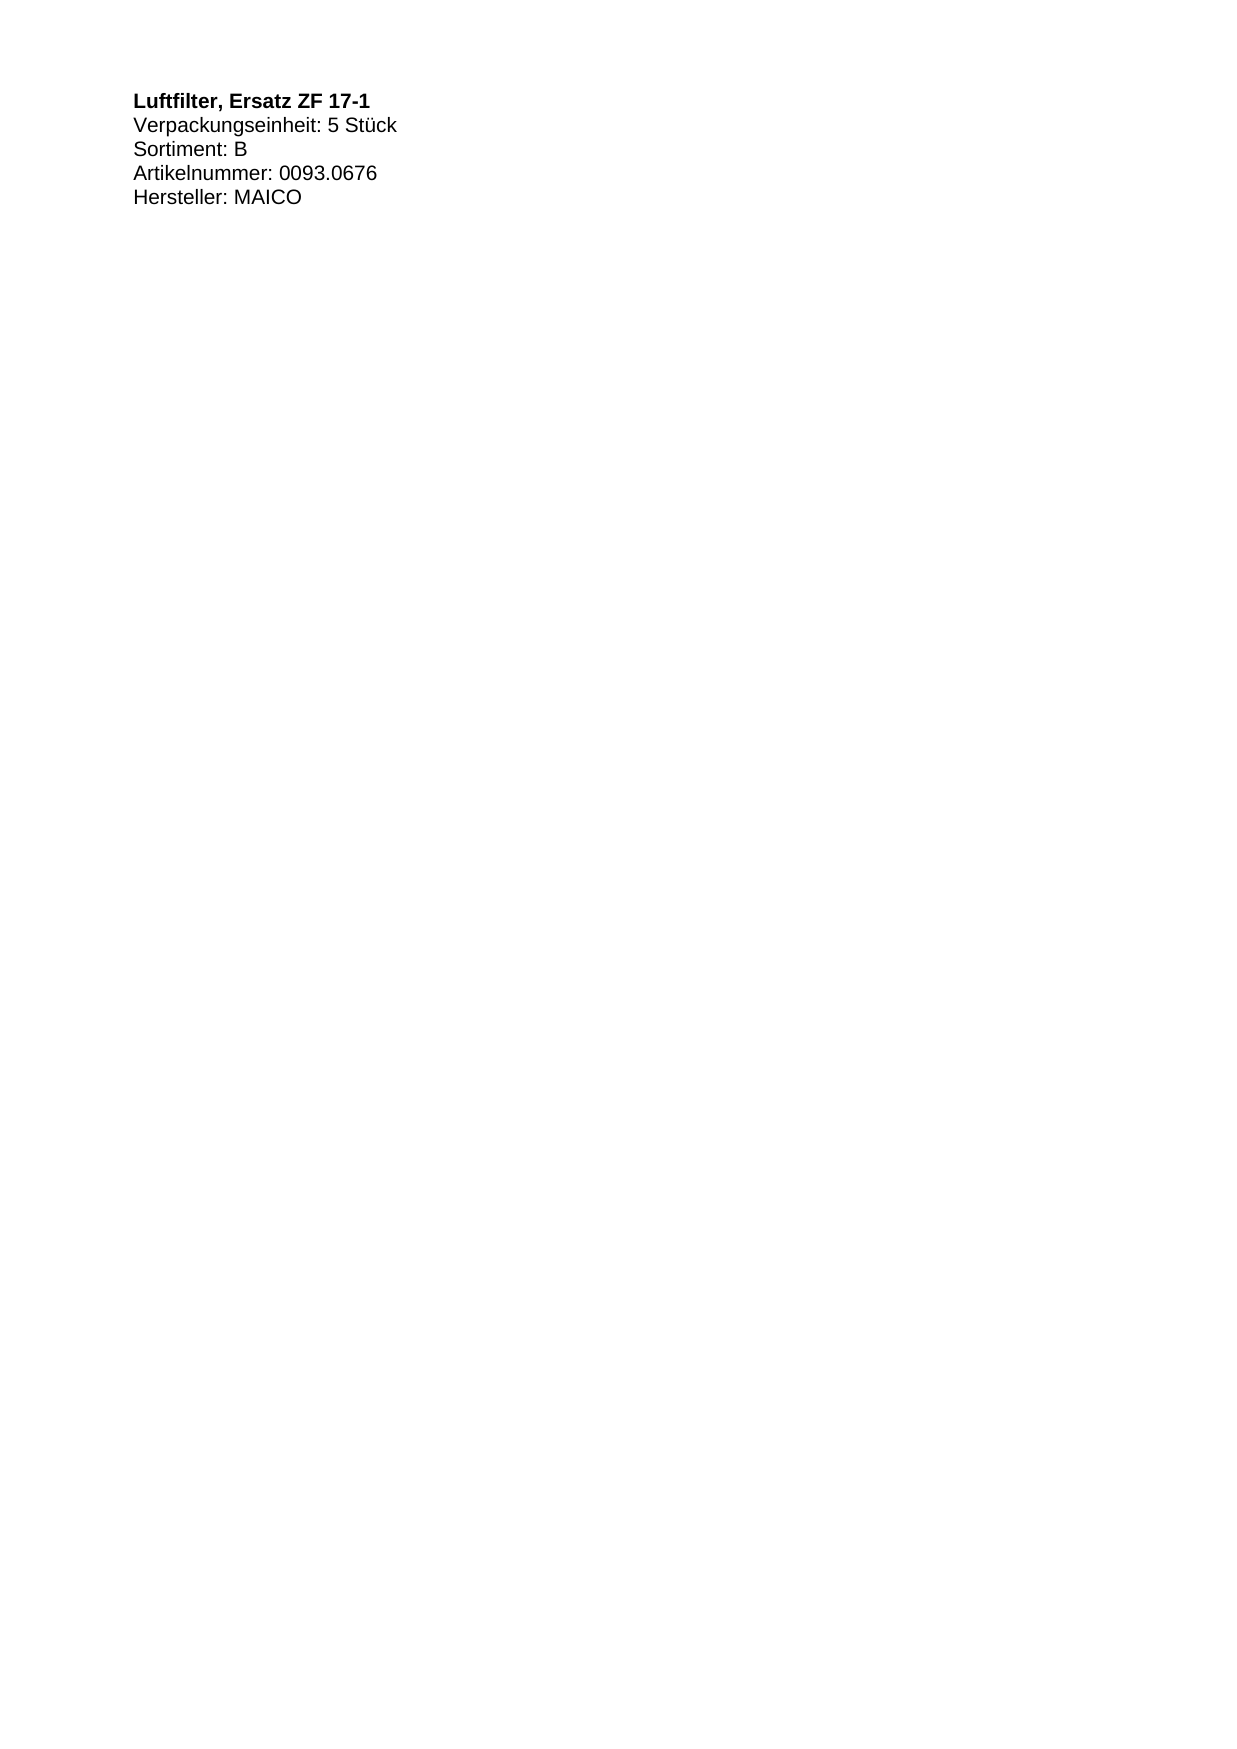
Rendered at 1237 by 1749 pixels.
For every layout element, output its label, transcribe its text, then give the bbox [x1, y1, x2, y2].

text Luftfilter, Ersatz ZF 17-1Verpackungseinheit: 5 StückSortiment: B Artikelnummer: 0093.0676Hersteller: MAICO [133, 89, 1148, 208]
